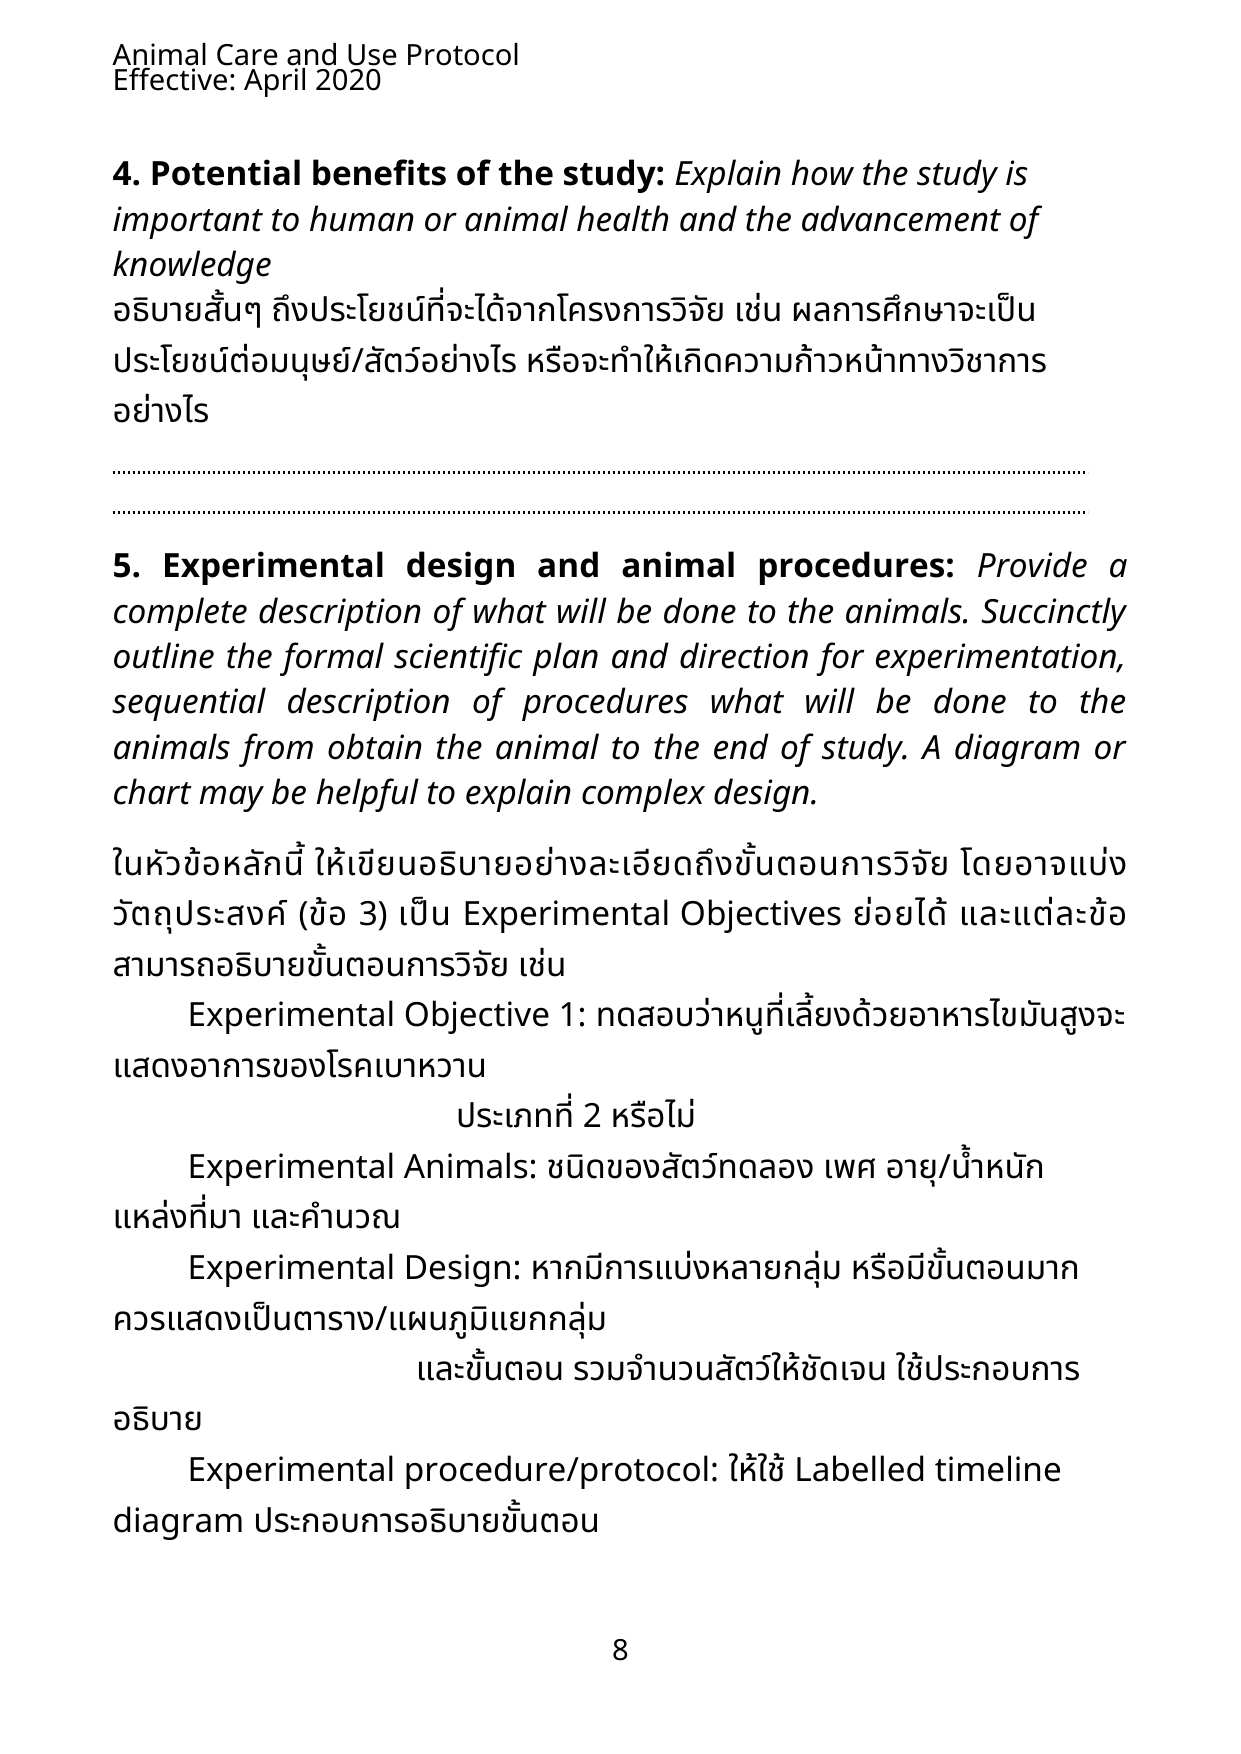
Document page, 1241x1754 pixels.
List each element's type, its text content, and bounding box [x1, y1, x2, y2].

text และขั้นตอน รวมจำนวนสัตว์ให้ชัดเจน ใช้ประกอบการอธิบาย [112, 1345, 1128, 1446]
text Experimental Design: หากมีการแบ่งหลายกลุ่ม หรือมีขั้นตอนมาก ควรแสดงเป็นตาราง/แผนภูมิแยกกลุ่ม [112, 1244, 1128, 1345]
text ในหัวข้อหลักนี้ ให้เขียนอธิบายอย่างละเอียดถึงขั้นตอนการวิจัย โดยอาจแบ่งวัตถุประสงค์ (ข้อ 3) เป็น Experimental Objectives ย่อยได้ และแต่ละข้อ สามารถอธิบายขั้นตอนการวิจัย เช่น [112, 839, 1128, 991]
text Experimental Animals: ชนิดของสัตว์ทดลอง เพศ อายุ/น้ำหนัก แหล่งที่มา และคำนวณ [112, 1143, 1128, 1244]
text 5. Experimental design and animal procedures: Provide a complete description of what will be done to the animals. Succinctly outline the formal scientific plan and direction for experimentation, sequential description of procedures what will be done to the animals from obtain the animal to the end of study. A diagram or chart may be helpful to explain complex design. [112, 542, 1128, 814]
text อธิบายสั้นๆ ถึงประโยชน์ที่จะได้จากโครงการวิจัย เช่น ผลการศึกษาจะเป็นประโยชน์ต่อมนุษย์/สัตว์อย่างไร หรือจะทำให้เกิดความก้าวหน้าทางวิชาการอย่างไร [112, 286, 1128, 438]
text 4. Potential benefits of the study: Explain how the study is important to human or animal health and the advancement of knowledge [112, 150, 1128, 286]
text Experimental procedure/protocol: ให้ใช้ Labelled timeline diagram ประกอบการอธิบายขั้นตอน [112, 1446, 1128, 1547]
text ประเภทที่ 2 หรือไม่ [112, 1092, 1128, 1143]
text Experimental Objective 1: ทดสอบว่าหนูที่เลี้ยงด้วยอาหารไขมันสูงจะแสดงอาการของโรคเบาหวาน [112, 991, 1128, 1092]
